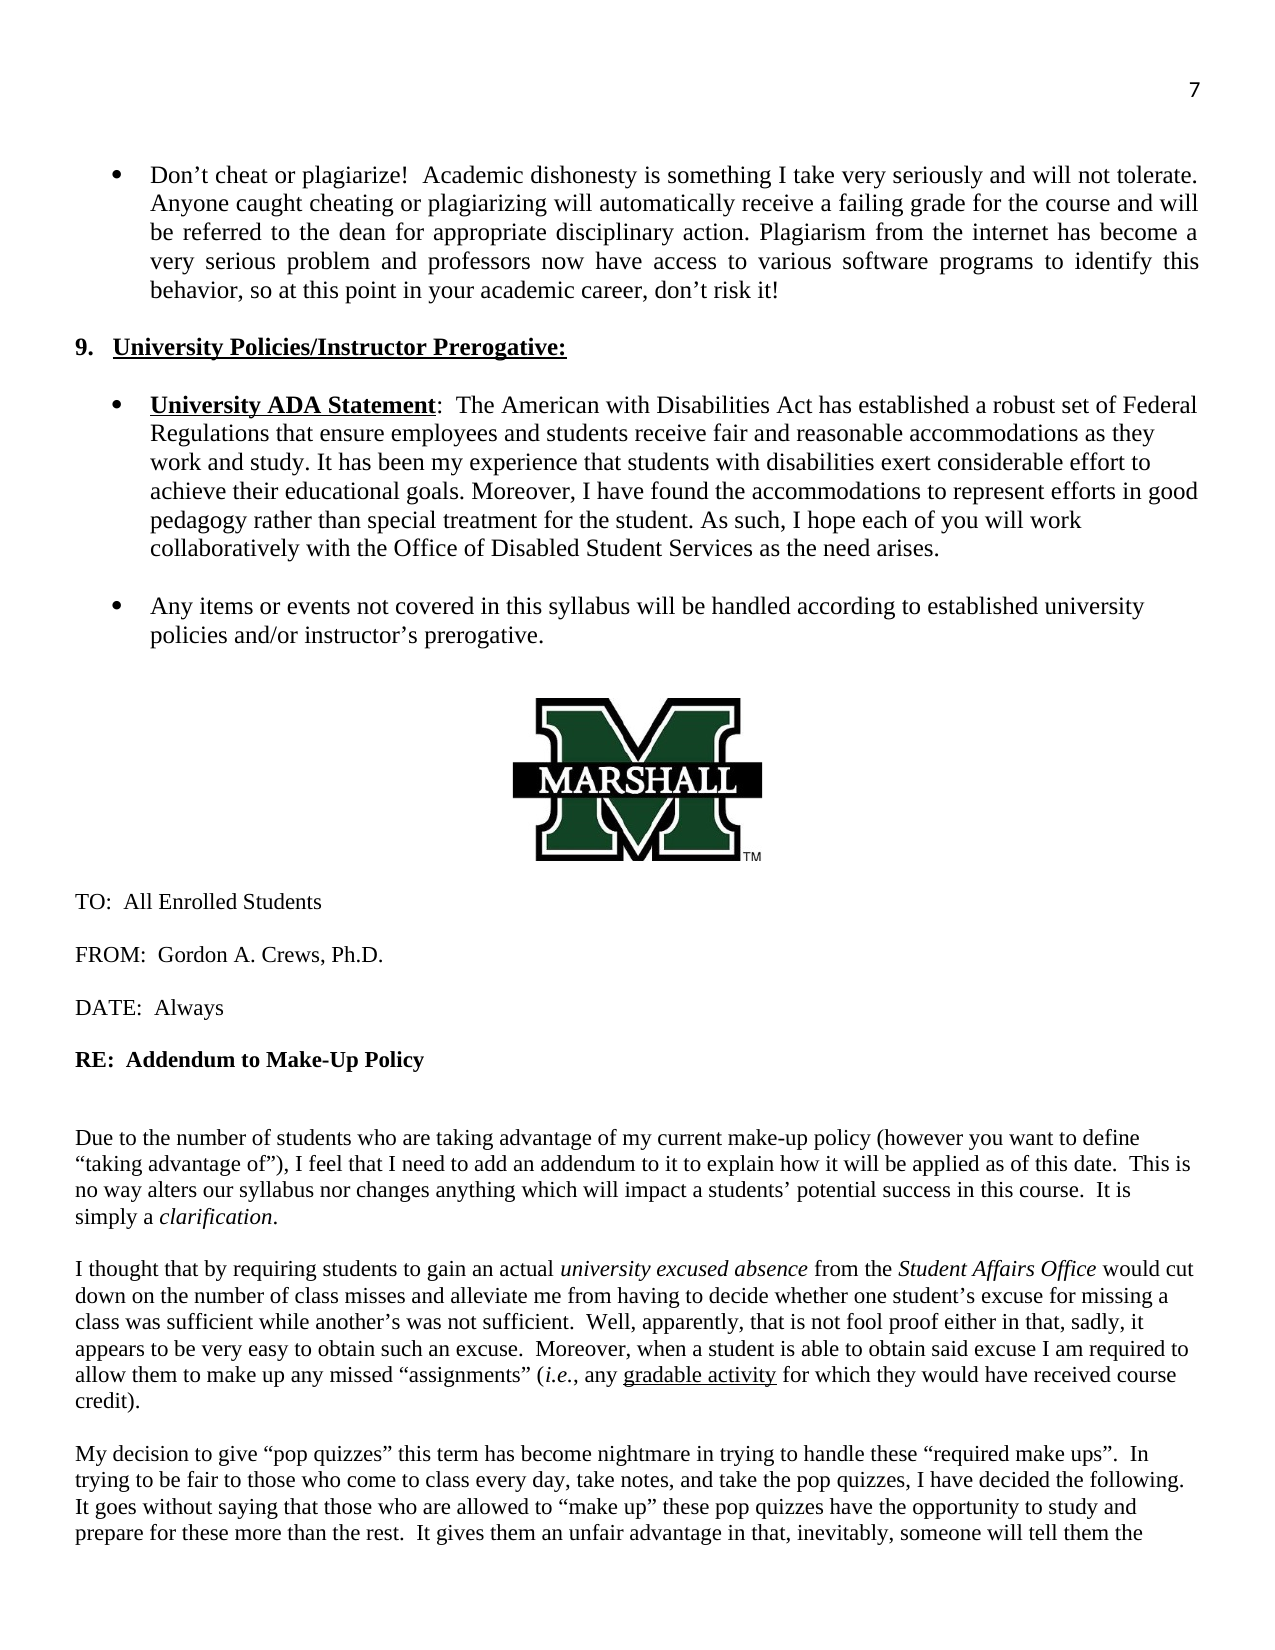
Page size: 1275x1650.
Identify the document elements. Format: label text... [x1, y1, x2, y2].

text FROM: Gordon A. Crews, Ph.D. [75, 941, 1200, 967]
list University Policies/Instructor Prerogative: [75, 332, 1200, 361]
list Don’t cheat or plagiarize! Academic dishonesty is something I take very seriously and will not tolerate. Anyone caught cheating or plagiarizing will automatically receive a failing grade for the course and will be referred to the dean for appropriate disciplinary action. Plagiarism from the internet has become a very serious problem and professors now have access to various software programs to identify this behavior, so at this point in your academic career, don’t risk it! [112, 160, 1200, 303]
text Due to the number of students who are taking advantage of my current make-up policy (however you want to define “taking advantage of”), I feel that I need to add an addendum to it to explain how it will be applied as of this date. This is no way alters our syllabus nor changes anything which will impact a students’ potential success in this course. It is simply a clarification. [75, 1124, 1200, 1229]
list University ADA Statement: The American with Disabilities Act has established a robust set of Federal Regulations that ensure employees and students receive fair and reasonable accommodations as they work and study. It has been my experience that students with disabilities exert considerable effort to achieve their educational goals. Moreover, I have found the accommodations to represent efforts in good pedagogy rather than special treatment for the student. As such, I hope each of you will work collaboratively with the Office of Disabled Student Services as the need arises. [112, 390, 1200, 562]
list Any items or events not covered in this syllabus will be handled according to established university policies and/or instructor’s prerogative. [112, 591, 1200, 648]
text I thought that by requiring students to gain an actual university excused absence from the Student Affairs Office would cut down on the number of class misses and alleviate me from having to decide whether one student’s excuse for missing a class was sufficient while another’s was not sufficient. Well, apparently, that is not fool proof either in that, sadly, it appears to be very easy to obtain such an excuse. Moreover, when a student is able to obtain said excuse I am required to allow them to make up any missed “assignments” (i.e., any gradable activity for which they would have received course credit). [75, 1256, 1200, 1414]
text RE: Addendum to Make-Up Policy [75, 1047, 1200, 1073]
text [75, 1440, 1200, 1545]
picture [512, 698, 763, 861]
text DATE: Always [75, 994, 1200, 1020]
text TO: All Enrolled Students [75, 888, 1200, 915]
